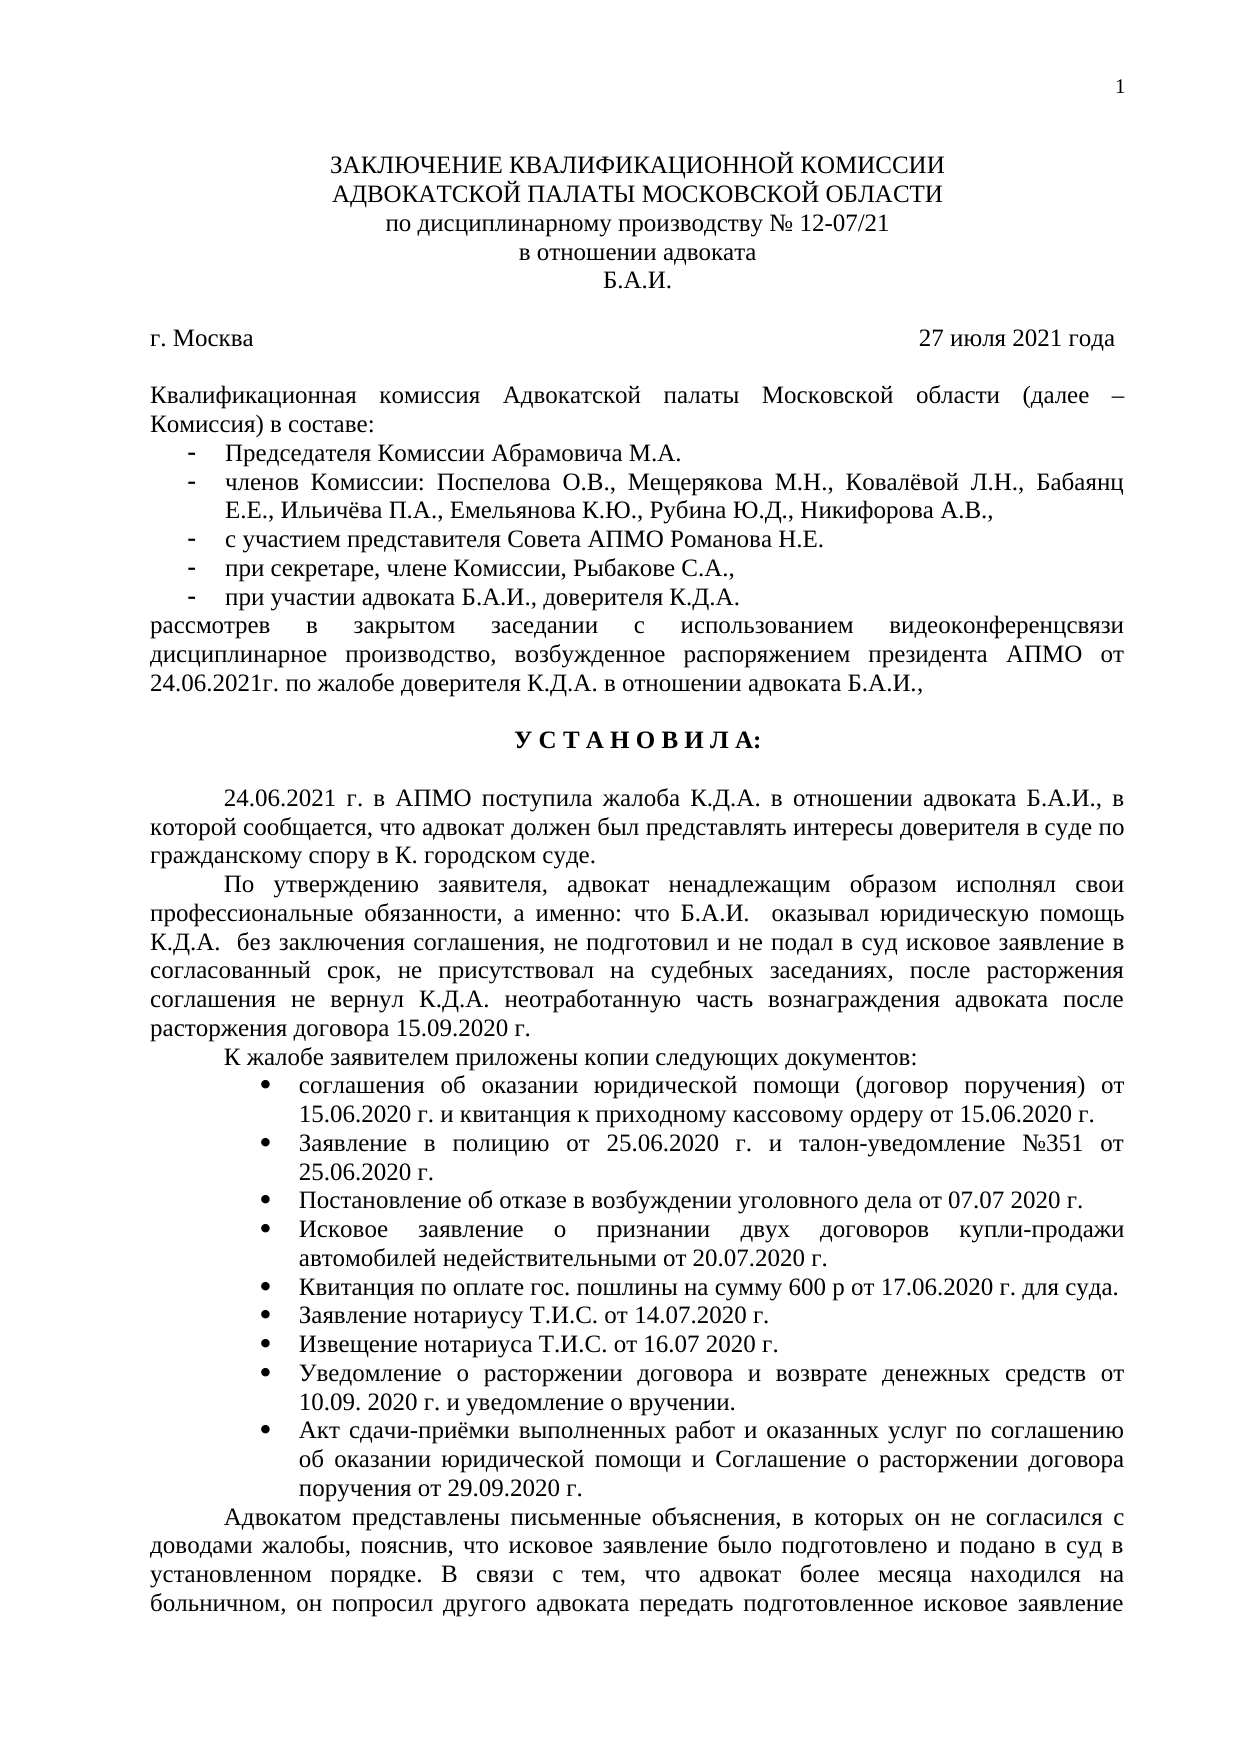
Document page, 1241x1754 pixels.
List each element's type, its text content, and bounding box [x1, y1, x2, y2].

text 24.06.2021 г. в АПМО поступила жалоба К.Д.А. в отношении адвоката Б.А.И., в которой сообщается, что адвокат должен был представлять интересы доверителя в суде по гражданскому спору в К. городском суде. [150, 783, 1125, 869]
text К жалобе заявителем приложены копии следующих документов: [150, 1042, 1125, 1071]
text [150, 1502, 1125, 1617]
text ЗАКЛЮЧЕНИЕ КВАЛИФИКАЦИОННОЙ КОМИССИИ [150, 151, 1125, 179]
list Заявление в полицию от 25.06.2020 г. и талон-уведомление №351 от 25.06.2020 г. [261, 1128, 1125, 1186]
title по дисциплинарному производству № 12-07/21 [150, 208, 1125, 237]
list Уведомление о расторжении договора и возврате денежных средств от 10.09. 2020 г. и уведомление о вручении. [261, 1358, 1125, 1416]
list Извещение нотариуса Т.И.С. от 16.07 2020 г. [261, 1329, 1125, 1358]
text По утверждению заявителя, адвокат ненадлежащим образом исполнял свои профессиональные обязанности, а именно: что Б.А.И. оказывал юридическую помощь К.Д.А. без заключения соглашения, не подготовил и не подал в суд исковое заявление в согласованный срок, не присутствовал на судебных заседаниях, после расторжения соглашения не вернул К.Д.А. неотработанную часть вознаграждения адвоката после расторжения договора 15.09.2020 г. [150, 869, 1125, 1042]
list членов Комиссии: Поспелова О.В., Мещерякова М.Н., Ковалёвой Л.Н., Бабаянц Е.Е., Ильичёва П.А., Емельянова К.Ю., Рубина Ю.Д., Никифорова А.В., [187, 467, 1125, 524]
list Квитанция по оплате гос. пошлины на сумму 600 р от 17.06.2020 г. для суда. [261, 1272, 1125, 1301]
text У С Т А Н О В И Л А: [150, 726, 1125, 754]
list при секретаре, члене Комиссии, Рыбакове С.А., [187, 553, 1125, 582]
list соглашения об оказании юридической помощи (договор поручения) от 15.06.2020 г. и квитанция к приходному кассовому ордеру от 15.06.2020 г. [261, 1071, 1125, 1128]
list Председателя Комиссии Абрамовича М.А. [187, 438, 1125, 467]
list при участии адвоката Б.А.И., доверителя К.Д.А. [187, 582, 1125, 611]
list Исковое заявление о признании двух договоров купли-продажи автомобилей недействительными от 20.07.2020 г. [261, 1214, 1125, 1272]
list Постановление об отказе в возбуждении уголовного дела от 07.07 2020 г. [261, 1186, 1125, 1214]
title Б.А.И. [150, 266, 1125, 294]
title в отношении адвоката [150, 237, 1125, 266]
list Заявление нотариусу Т.И.С. от 14.07.2020 г. [261, 1301, 1125, 1329]
list Акт сдачи-приёмки выполненных работ и оказанных услуг по соглашению об оказании юридической помощи и Соглашение о расторжении договора поручения от 29.09.2020 г. [261, 1416, 1125, 1502]
text рассмотрев в закрытом заседании с использованием видеоконференцсвязи дисциплинарное производство, возбужденное распоряжением президента АПМО от 24.06.2021г. по жалобе доверителя К.Д.А. в отношении адвоката Б.А.И., [150, 611, 1125, 697]
list с участием представителя Совета АПМО Романова Н.Е. [187, 524, 1125, 553]
title АДВОКАТСКОЙ ПАЛАТЫ МОСКОВСКОЙ ОБЛАСТИ [150, 179, 1125, 208]
text г. Москва 27 июля 2021 года [150, 323, 1125, 352]
text Квалификационная комиссия Адвокатской палаты Московской области (далее – Комиссия) в составе: [150, 381, 1125, 438]
